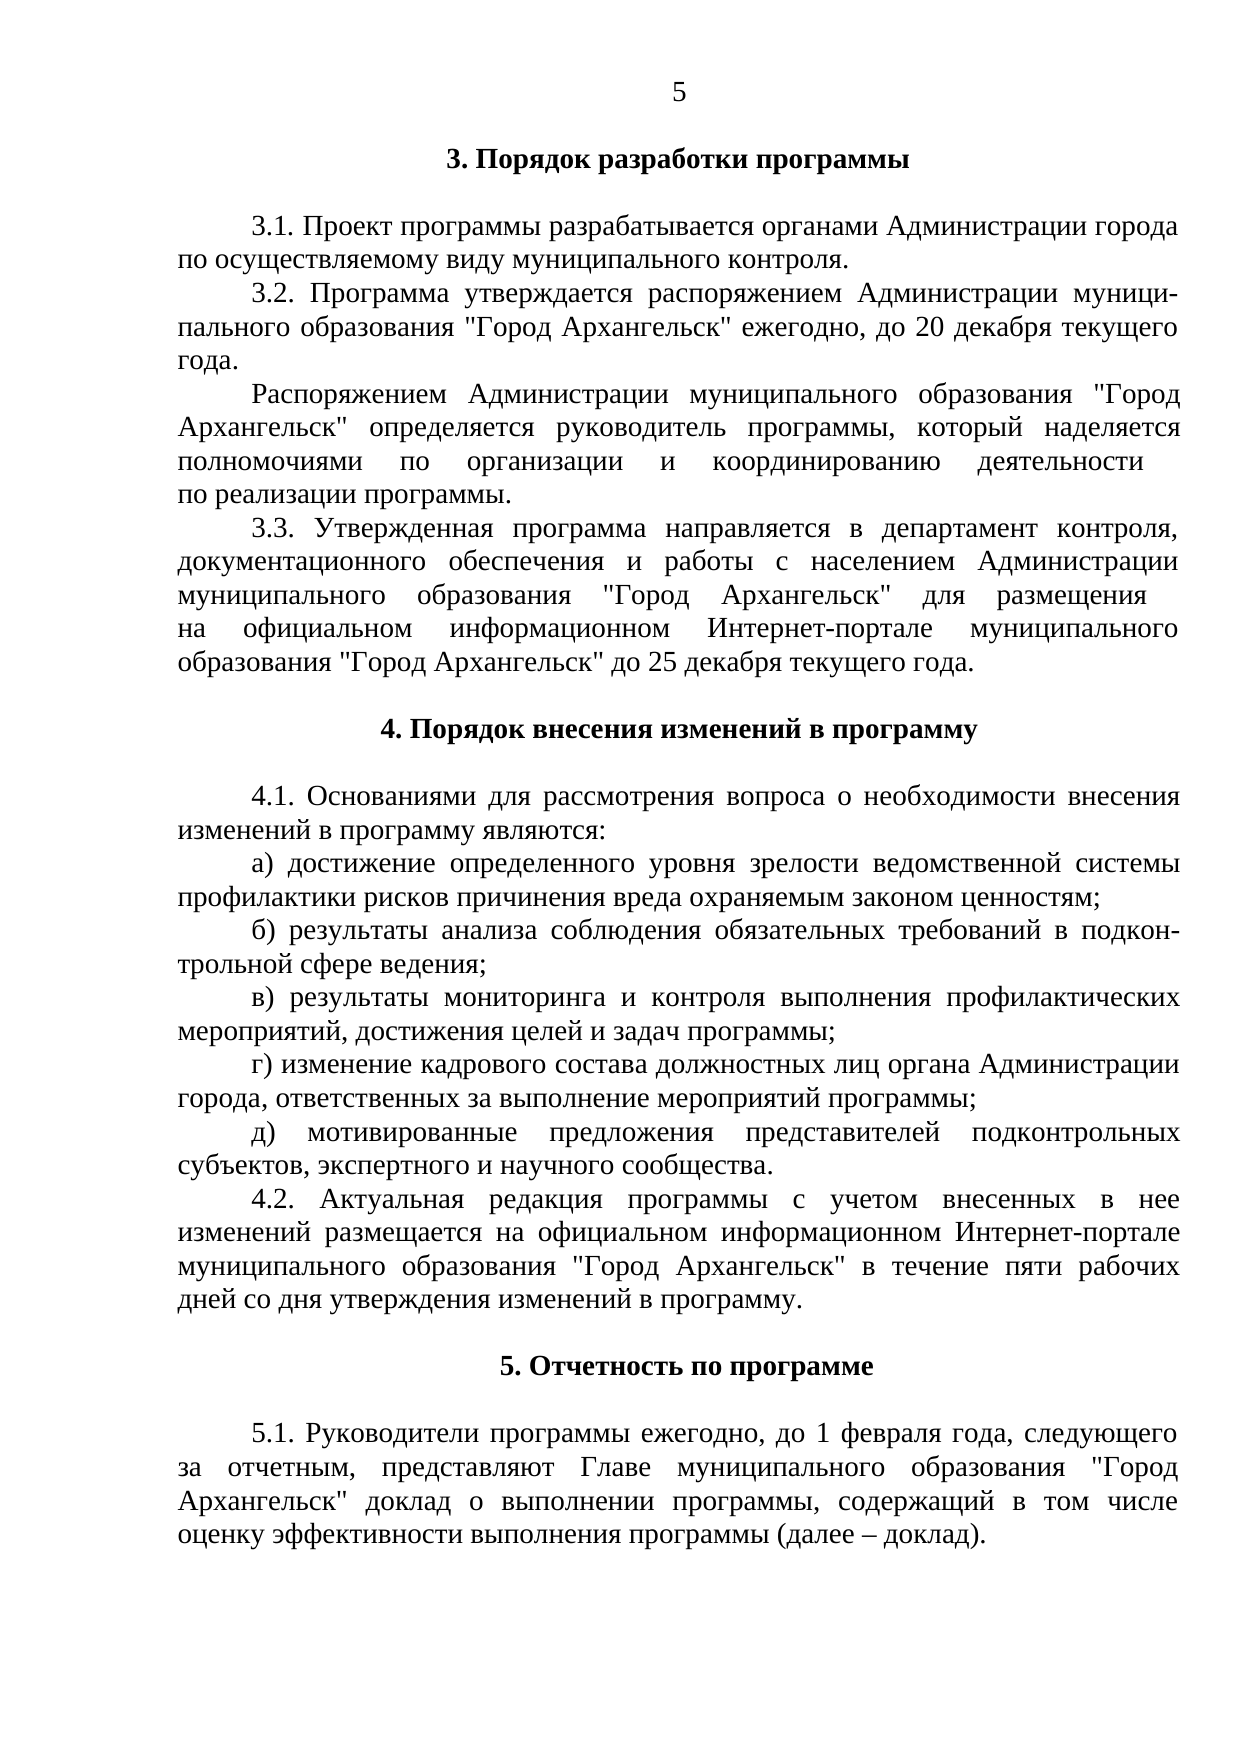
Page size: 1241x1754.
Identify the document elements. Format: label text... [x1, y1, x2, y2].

text 5.1. Руководители программы ежегодно, до 1 февраля года, следующего за отчетным, представляют Главе муниципального образования "Город Архангельск" доклад о выполнении программы, содержащий в том числе оценку эффективности выполнения программы (далее – доклад). [177, 1416, 1179, 1550]
text 4.1. Основаниями для рассмотрения вопроса о необходимости внесения изменений в программу являются: [177, 778, 1181, 845]
text 3.1. Проект программы разрабатывается органами Администрации города по осуществляемому виду муниципального контроля. [177, 208, 1179, 275]
text 4. Порядок внесения изменений в программу [177, 711, 1181, 745]
text 3.3. Утвержденная программа направляется в департамент контроля, документационного обеспечения и работы с населением Администрации муниципального образования "Город Архангельск" для размещения на официальном информационном Интернет-портале муниципального образования "Город Архангельск" до 25 декабря текущего года. [177, 510, 1179, 678]
text в) результаты мониторинга и контроля выполнения профилактических мероприятий, достижения целей и задач программы; [177, 979, 1181, 1047]
text б) результаты анализа соблюдения обязательных требований в подкон-трольной сфере ведения; [177, 912, 1181, 979]
text 4.2. Актуальная редакция программы с учетом внесенных в нее изменений размещается на официальном информационном Интернет-портале муниципального образования "Город Архангельск" в течение пяти рабочих дней со дня утверждения изменений в программу. [177, 1181, 1181, 1315]
text Распоряжением Администрации муниципального образования "Город Архангельск" определяется руководитель программы, который наделяется полномочиями по организации и координированию деятельности по реализации программы. [177, 376, 1181, 510]
text д) мотивированные предложения представителей подконтрольных субъектов, экспертного и научного сообщества. [177, 1114, 1181, 1181]
text г) изменение кадрового состава должностных лиц органа Администрации города, ответственных за выполнение мероприятий программы; [177, 1047, 1181, 1114]
text 3.2. Программа утверждается распоряжением Администрации муници-пального образования "Город Архангельск" ежегодно, до 20 декабря текущего года. [177, 275, 1179, 376]
text а) достижение определенного уровня зрелости ведомственной системы профилактики рисков причинения вреда охраняемым законом ценностям; [177, 845, 1181, 912]
text 3. Порядок разработки программы [177, 141, 1179, 174]
text 5. Отчетность по программе [177, 1348, 1181, 1382]
